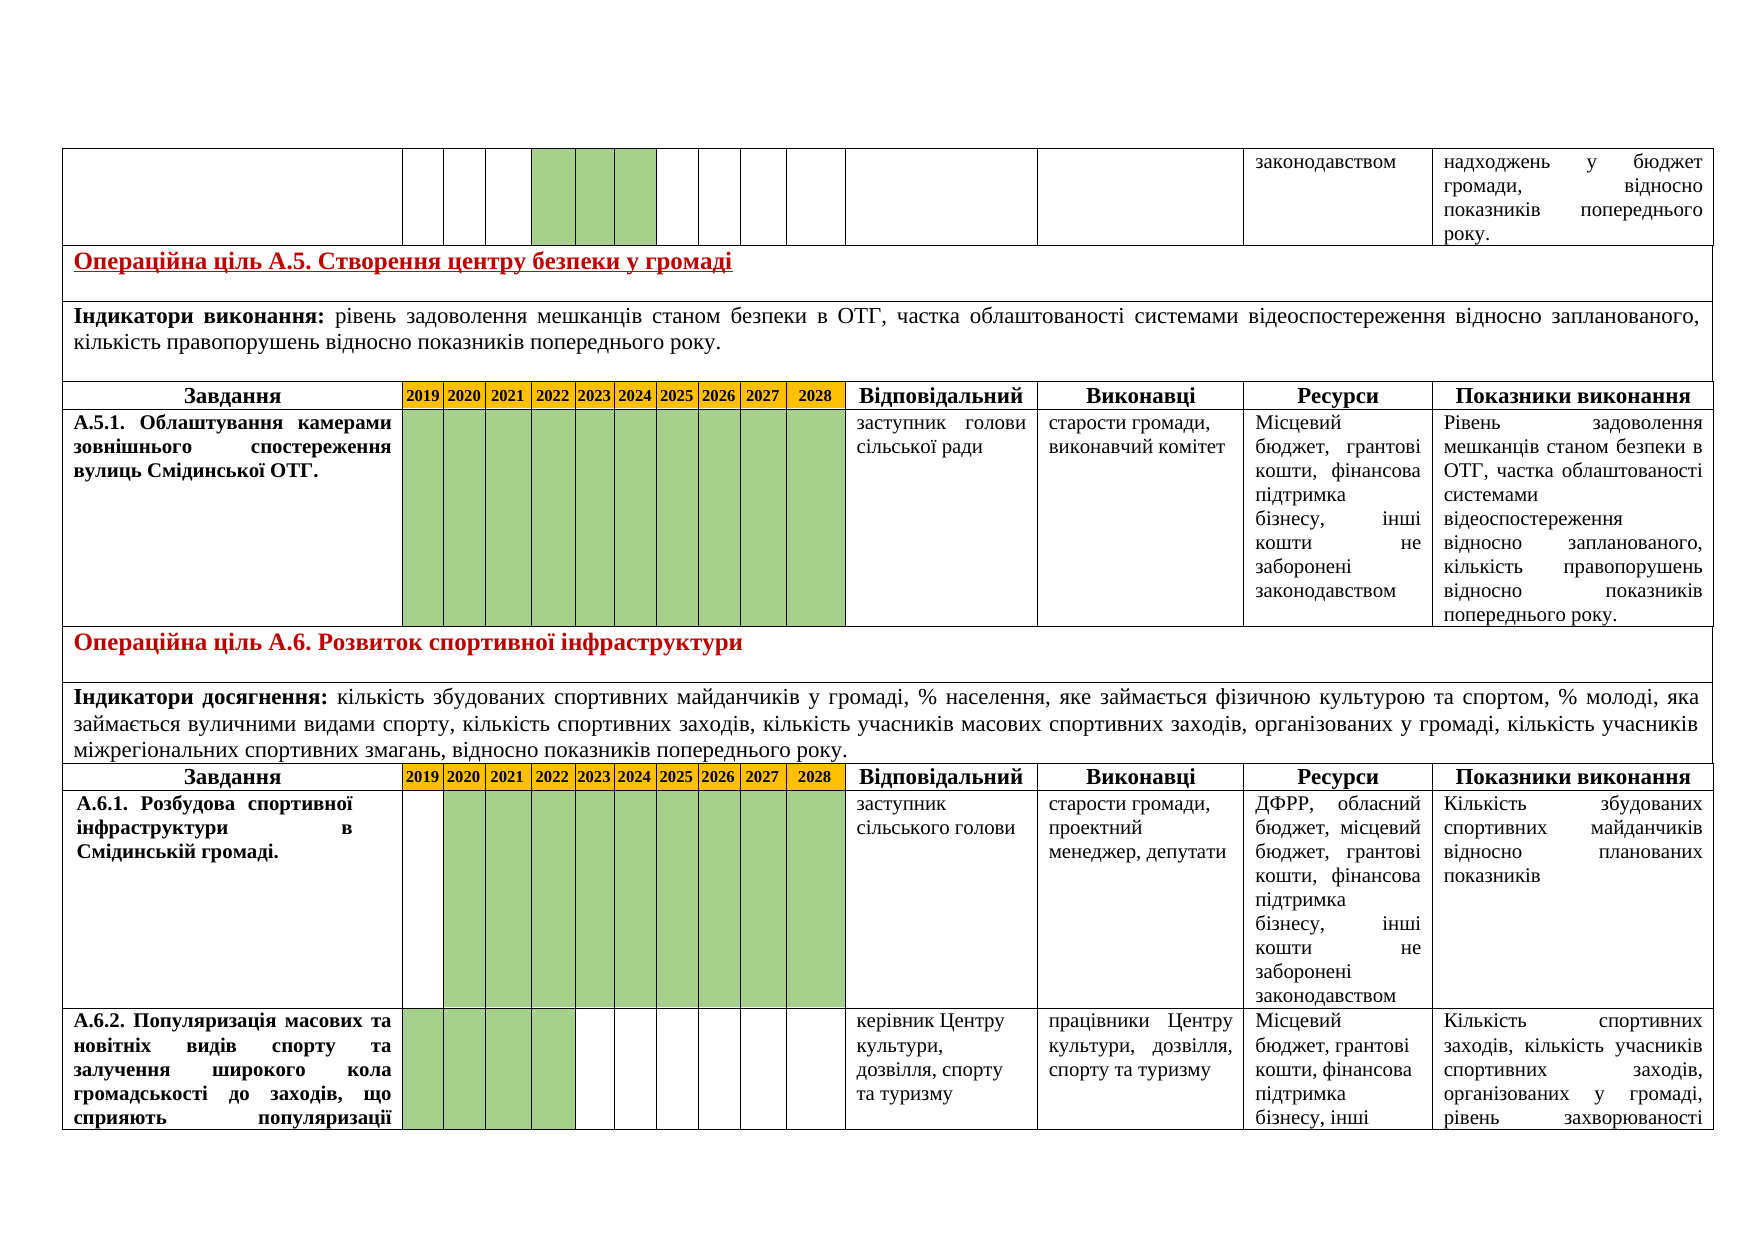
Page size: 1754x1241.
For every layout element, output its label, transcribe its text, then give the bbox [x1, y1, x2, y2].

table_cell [1433, 1009, 1713, 1129]
table_cell заступник голови сільської ради [846, 410, 1037, 626]
table_cell [576, 410, 614, 626]
table_cell 2022 [532, 764, 575, 790]
table_cell [615, 791, 656, 1007]
table_cell 2022 [532, 382, 575, 408]
table_cell [532, 149, 575, 245]
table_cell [846, 1009, 1037, 1129]
table_cell [532, 410, 575, 626]
table_cell Рівень задоволення мешканців станом безпеки в ОТГ, частка облаштованості системами відеоспостереження відносно запланованого, кількість правопорушень відносно показників попереднього року. [1433, 410, 1713, 626]
table_cell 2024 [615, 382, 656, 408]
table_cell [486, 410, 531, 626]
table_cell [787, 149, 845, 245]
table_cell [576, 1009, 614, 1129]
table_cell 2021 [486, 764, 531, 790]
table_cell Операційна ціль А.5. Створення центру безпеки у громаді [63, 246, 1712, 301]
table_cell [657, 791, 698, 1007]
table_cell Показники виконання [1433, 764, 1713, 790]
table_cell [444, 149, 485, 245]
table_cell Кількість збудованих спортивних майданчиків відносно планованих показників [1433, 791, 1713, 1007]
table_cell [657, 1009, 698, 1129]
table_cell Завдання [63, 764, 402, 790]
table_cell 2020 [444, 382, 485, 408]
table_cell [699, 1009, 740, 1129]
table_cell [63, 1009, 402, 1129]
table_cell 2019 [403, 764, 443, 790]
table_cell Ресурси [1244, 382, 1432, 408]
table_cell [787, 1009, 845, 1129]
table_cell [444, 791, 485, 1007]
table_cell [486, 149, 531, 245]
table_cell Ресурси [1244, 764, 1432, 790]
table_cell Виконавці [1038, 382, 1243, 408]
table_cell 2024 [615, 764, 656, 790]
table_cell [576, 791, 614, 1007]
table_cell [486, 1009, 531, 1129]
table_cell [615, 149, 656, 245]
table_cell Місцевий бюджет, грантові кошти, фінансова підтримка бізнесу, інші кошти не заборонені законодавством [1244, 410, 1432, 626]
table_cell [657, 149, 698, 245]
table_cell Індикатори досягнення: кількість збудованих спортивних майданчиків у громаді, % населення, яке займається фізичною культурою та спортом, % молоді, яка займається вуличними видами спорту, кількість спортивних заходів, кількість учасників масових спортивних заходів, організованих у громаді, кількість учасників міжрегіональних спортивних змагань, відносно показників попереднього року. [63, 683, 1712, 762]
table_cell 2027 [741, 764, 786, 790]
table_cell Відповідальний [846, 764, 1037, 790]
table_cell 2028 [787, 764, 845, 790]
table_cell [403, 149, 443, 245]
table_cell [699, 149, 740, 245]
table_cell [576, 149, 614, 245]
table_cell 2028 [787, 382, 845, 408]
table_cell [403, 1009, 443, 1129]
table_cell [657, 410, 698, 626]
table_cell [1244, 1009, 1432, 1129]
table_cell Операційна ціль А.6. Розвиток спортивної інфраструктури [63, 627, 1712, 682]
table_cell А.6.1. Розбудова спортивної інфраструктури в Смідинській громаді. [63, 791, 402, 1007]
table_cell Індикатори виконання: рівень задоволення мешканців станом безпеки в ОТГ, частка облаштованості системами відеоспостереження відносно запланованого, кількість правопорушень відносно показників попереднього року. [63, 302, 1712, 381]
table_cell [63, 149, 402, 245]
table_cell [532, 791, 575, 1007]
table_cell 2026 [699, 764, 740, 790]
table_cell Показники виконання [1433, 382, 1713, 408]
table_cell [1038, 149, 1243, 245]
table_cell 2026 [699, 382, 740, 408]
table_cell 2019 [403, 382, 443, 408]
table_cell старости громади, проектний менеджер, депутати [1038, 791, 1243, 1007]
table_cell А.5.1. Облаштування камерами зовнішнього спостереження вулиць Смідинської ОТГ. [63, 410, 402, 626]
table_cell [615, 410, 656, 626]
table_cell Виконавці [1038, 764, 1243, 790]
table_cell 2025 [657, 382, 698, 408]
table_cell 2025 [657, 764, 698, 790]
table_cell [741, 149, 786, 245]
table_cell [741, 1009, 786, 1129]
table_cell [532, 1009, 575, 1129]
table_cell [741, 410, 786, 626]
table_cell [486, 791, 531, 1007]
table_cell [1038, 1009, 1243, 1129]
table_cell Завдання [63, 382, 402, 408]
table_cell [403, 791, 443, 1007]
table_cell 2020 [444, 764, 485, 790]
table_cell [403, 410, 443, 626]
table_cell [1244, 149, 1432, 245]
table_cell [741, 791, 786, 1007]
table_cell [615, 1009, 656, 1129]
table_cell 2021 [486, 382, 531, 408]
table_cell 2027 [741, 382, 786, 408]
table_cell [787, 791, 845, 1007]
table_cell [444, 1009, 485, 1129]
table_cell 2023 [576, 764, 614, 790]
table_cell [444, 410, 485, 626]
table_cell [787, 410, 845, 626]
table_cell старости громади, виконавчий комітет [1038, 410, 1243, 626]
table_cell Відповідальний [846, 382, 1037, 408]
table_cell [1433, 149, 1713, 245]
table_cell [699, 410, 740, 626]
table_cell [699, 791, 740, 1007]
table_cell заступник сільського голови [846, 791, 1037, 1007]
table_cell 2023 [576, 382, 614, 408]
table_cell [846, 149, 1037, 245]
table_cell ДФРР, обласний бюджет, місцевий бюджет, грантові кошти, фінансова підтримка бізнесу, інші кошти не заборонені законодавством [1244, 791, 1432, 1007]
